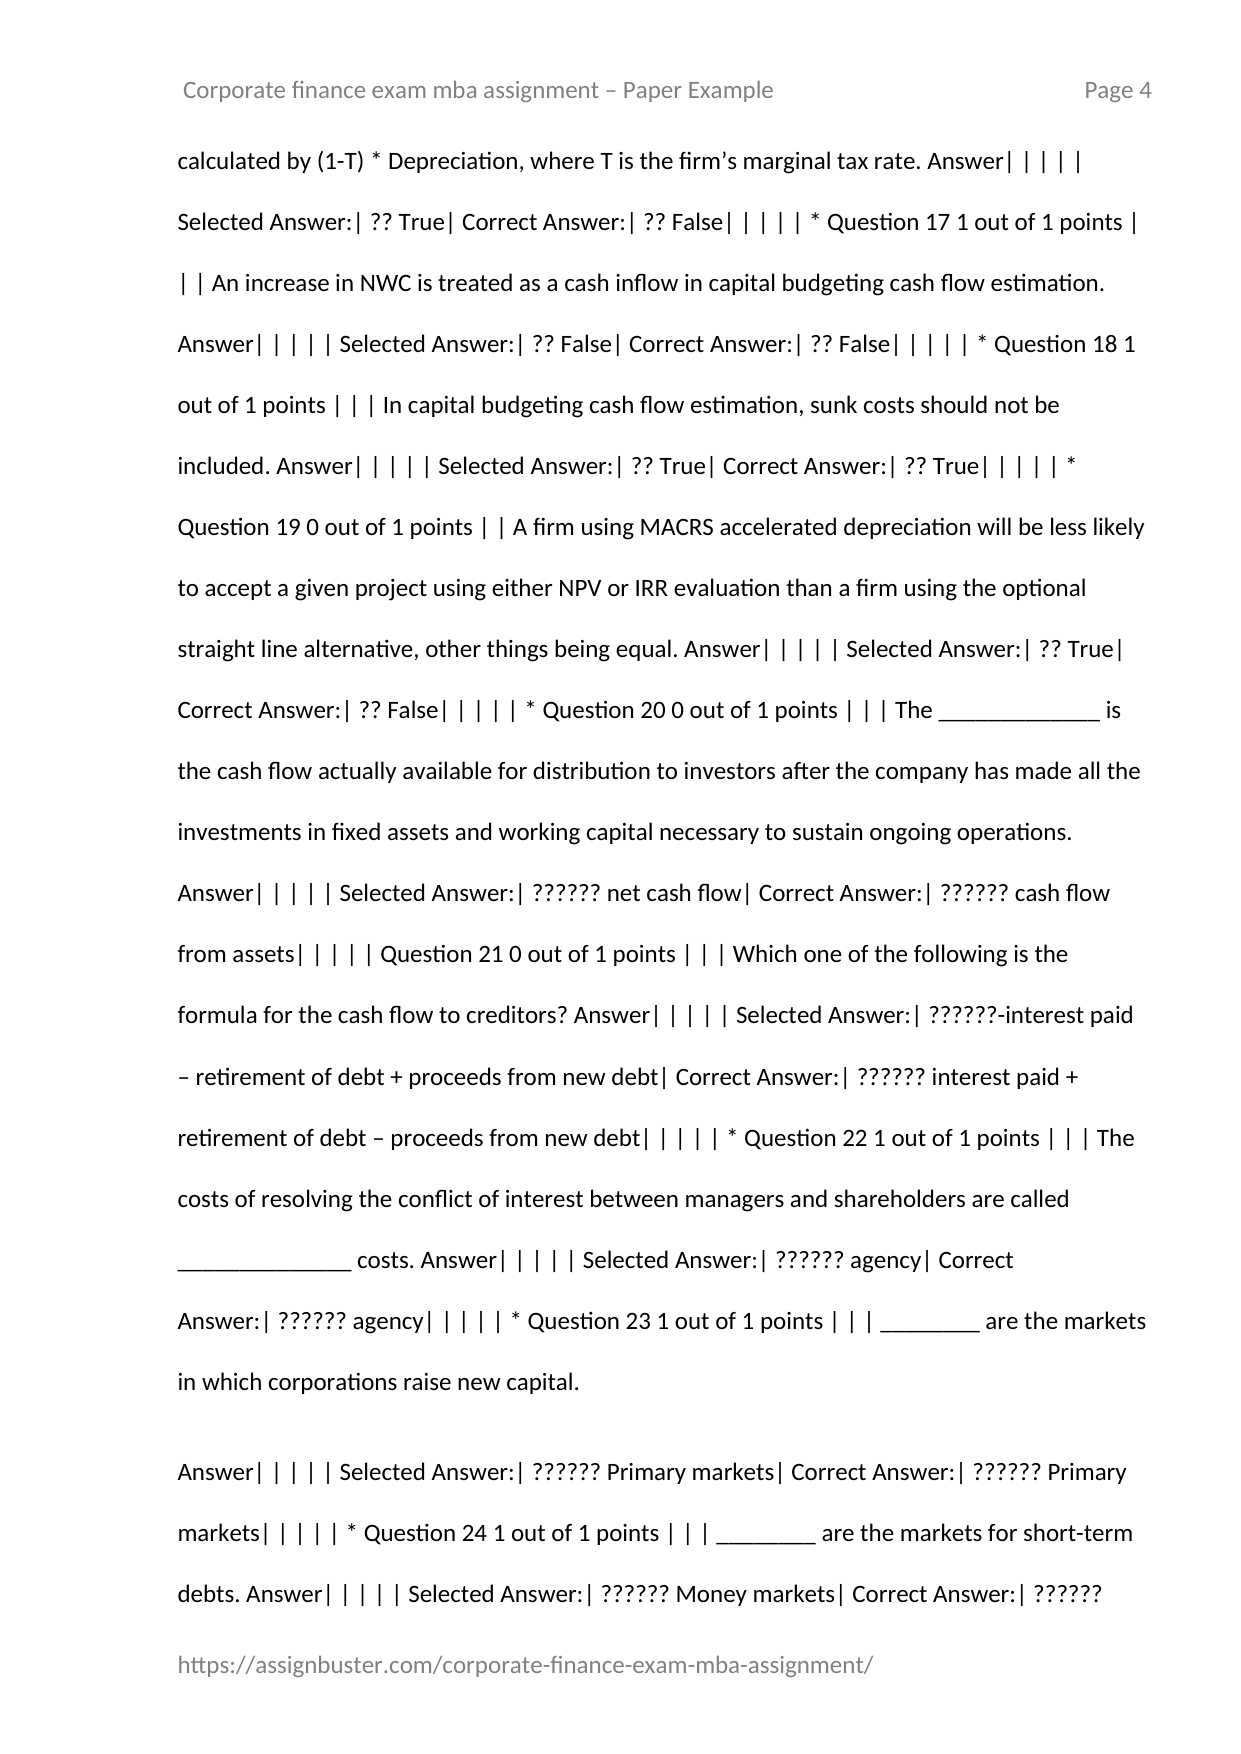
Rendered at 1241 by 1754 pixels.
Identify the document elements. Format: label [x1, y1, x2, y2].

text [177, 145, 1152, 1396]
text [177, 1456, 1152, 1609]
